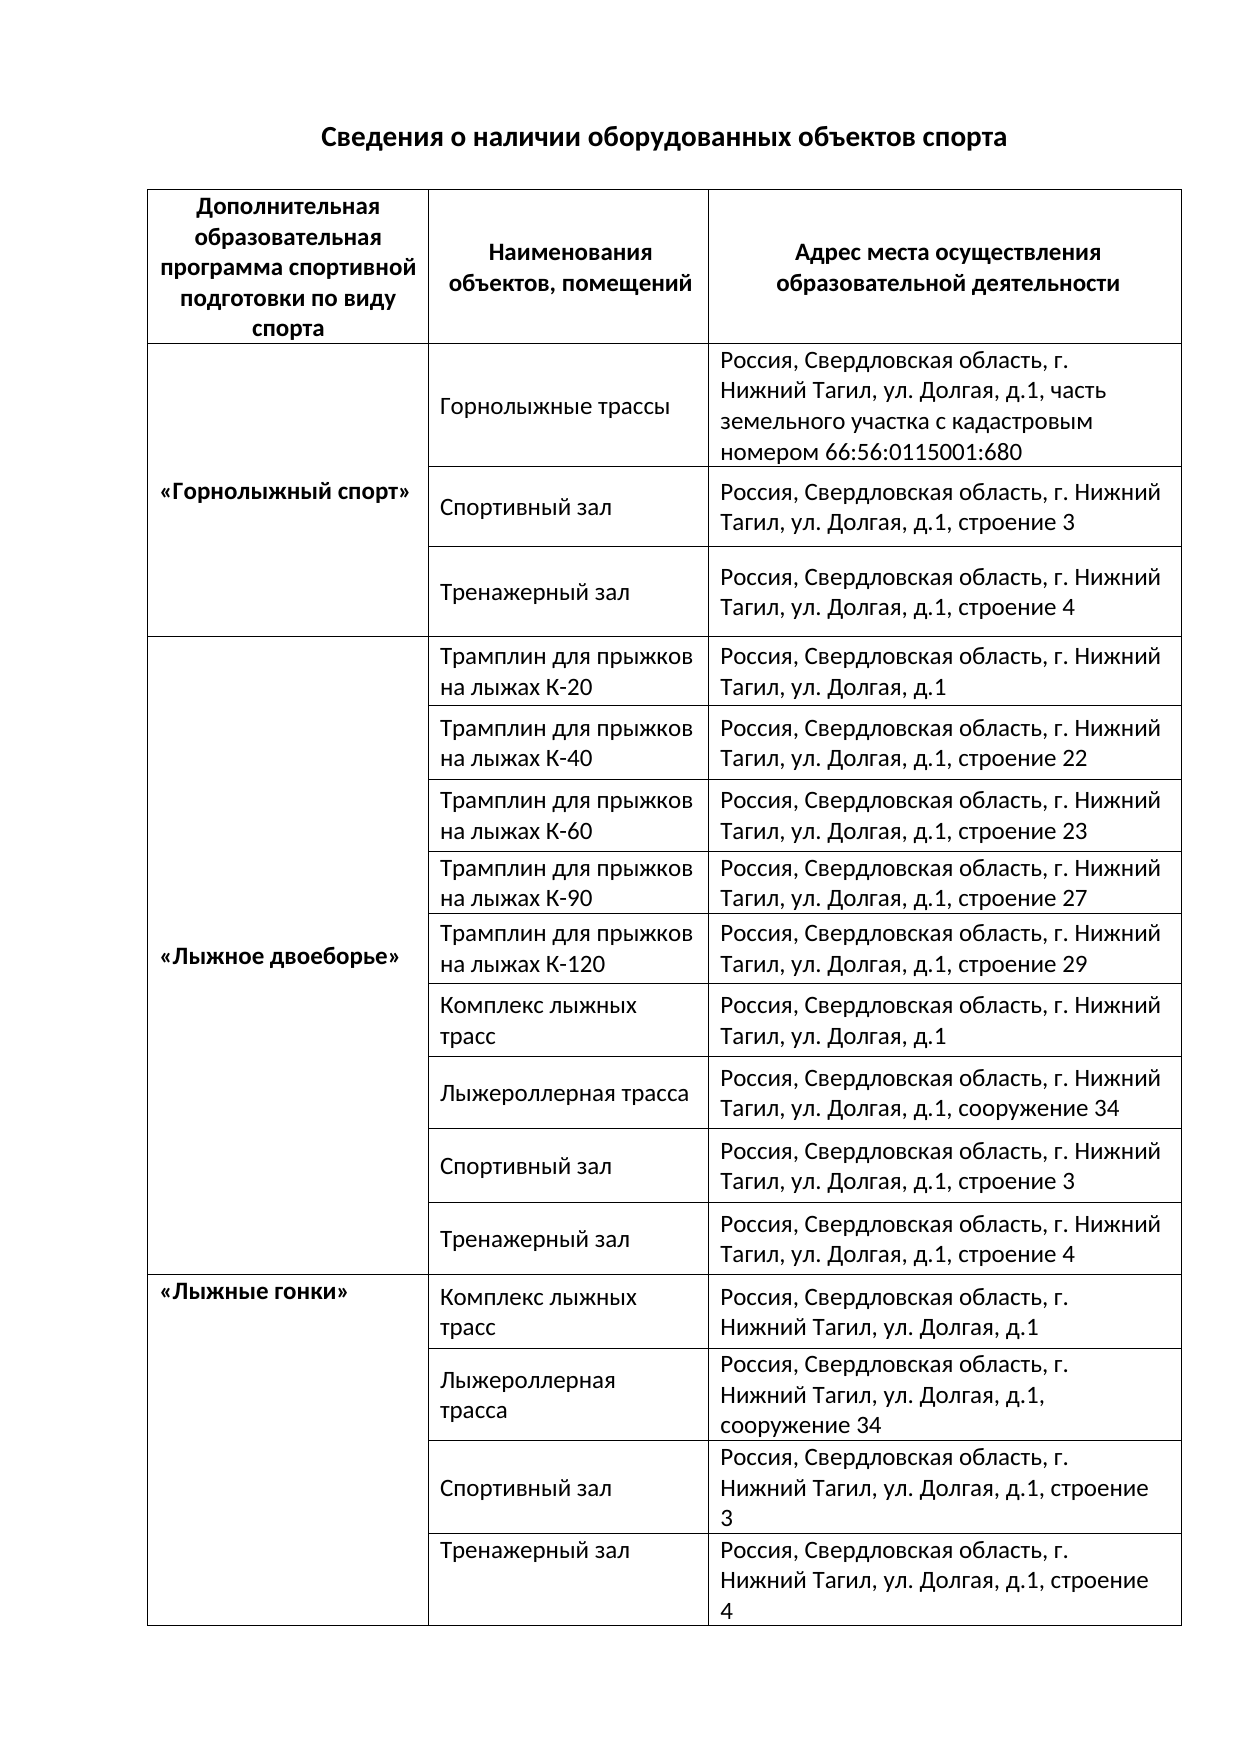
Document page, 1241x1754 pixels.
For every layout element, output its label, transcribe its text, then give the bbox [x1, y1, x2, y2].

text Сведения о наличии оборудованных объектов спорта [148, 118, 1181, 154]
table_cell Россия, Свердловская область, г. Нижний Тагил, ул. Долгая, д.1, сооружение 34 [709, 1349, 1181, 1440]
table_cell Трамплин для прыжков на лыжах К-40 [429, 706, 708, 779]
table_cell Россия, Свердловская область, г. Нижний Тагил, ул. Долгая, д.1, строение 4 [709, 1534, 1181, 1625]
table_cell Комплекс лыжных трасс [429, 1275, 708, 1348]
table_cell Россия, Свердловская область, г. Нижний Тагил, ул. Долгая, д.1, строение 4 [709, 1203, 1181, 1274]
table_cell Тренажерный зал [429, 1203, 708, 1274]
table_cell «Горнолыжный спорт» [148, 344, 428, 636]
table_cell Россия, Свердловская область, г. Нижний Тагил, ул. Долгая, д.1, часть земельного участка с кадастровым номером 66:56:0115001:680 [709, 344, 1181, 466]
table_cell Комплекс лыжных трасс [429, 984, 708, 1056]
table_cell Спортивный зал [429, 1441, 708, 1533]
table_cell Трамплин для прыжков на лыжах К-20 [429, 637, 708, 705]
table_cell Россия, Свердловская область, г. Нижний Тагил, ул. Долгая, д.1, строение 3 [709, 1441, 1181, 1533]
table_header Адрес места осуществления образовательной деятельности [709, 190, 1181, 343]
table_cell Лыжероллерная трасса [429, 1349, 708, 1440]
table_cell Спортивный зал [429, 1129, 708, 1202]
table_header Наименования объектов, помещений [429, 190, 708, 343]
table_header Дополнительная образовательная программа спортивной подготовки по виду спорта [148, 190, 428, 343]
table_cell Трамплин для прыжков на лыжах К-60 [429, 780, 708, 851]
table_cell Лыжероллерная трасса [429, 1057, 708, 1128]
table_cell Спортивный зал [429, 467, 708, 546]
table_cell Россия, Свердловская область, г. Нижний Тагил, ул. Долгая, д.1, строение 23 [709, 780, 1181, 851]
table_cell Тренажерный зал [429, 1534, 708, 1625]
table_cell Трамплин для прыжков на лыжах К-90 [429, 852, 708, 913]
table_cell Тренажерный зал [429, 547, 708, 636]
table_cell Трамплин для прыжков на лыжах К-120 [429, 914, 708, 982]
table_cell Горнолыжные трассы [429, 344, 708, 466]
table_cell Россия, Свердловская область, г. Нижний Тагил, ул. Долгая, д.1 [709, 1275, 1181, 1348]
table_cell Россия, Свердловская область, г. Нижний Тагил, ул. Долгая, д.1, сооружение 34 [709, 1057, 1181, 1128]
table_cell Россия, Свердловская область, г. Нижний Тагил, ул. Долгая, д.1, строение 4 [709, 547, 1181, 636]
table_cell Россия, Свердловская область, г. Нижний Тагил, ул. Долгая, д.1, строение 3 [709, 467, 1181, 546]
table_cell Россия, Свердловская область, г. Нижний Тагил, ул. Долгая, д.1 [709, 637, 1181, 705]
table_cell Россия, Свердловская область, г. Нижний Тагил, ул. Долгая, д.1, строение 29 [709, 914, 1181, 982]
table_cell Россия, Свердловская область, г. Нижний Тагил, ул. Долгая, д.1, строение 27 [709, 852, 1181, 913]
table_cell «Лыжные гонки» [148, 1275, 428, 1625]
table_cell Россия, Свердловская область, г. Нижний Тагил, ул. Долгая, д.1, строение 22 [709, 706, 1181, 779]
table_cell Россия, Свердловская область, г. Нижний Тагил, ул. Долгая, д.1, строение 3 [709, 1129, 1181, 1202]
table_cell «Лыжное двоеборье» [148, 637, 428, 1274]
table_cell Россия, Свердловская область, г. Нижний Тагил, ул. Долгая, д.1 [709, 984, 1181, 1056]
